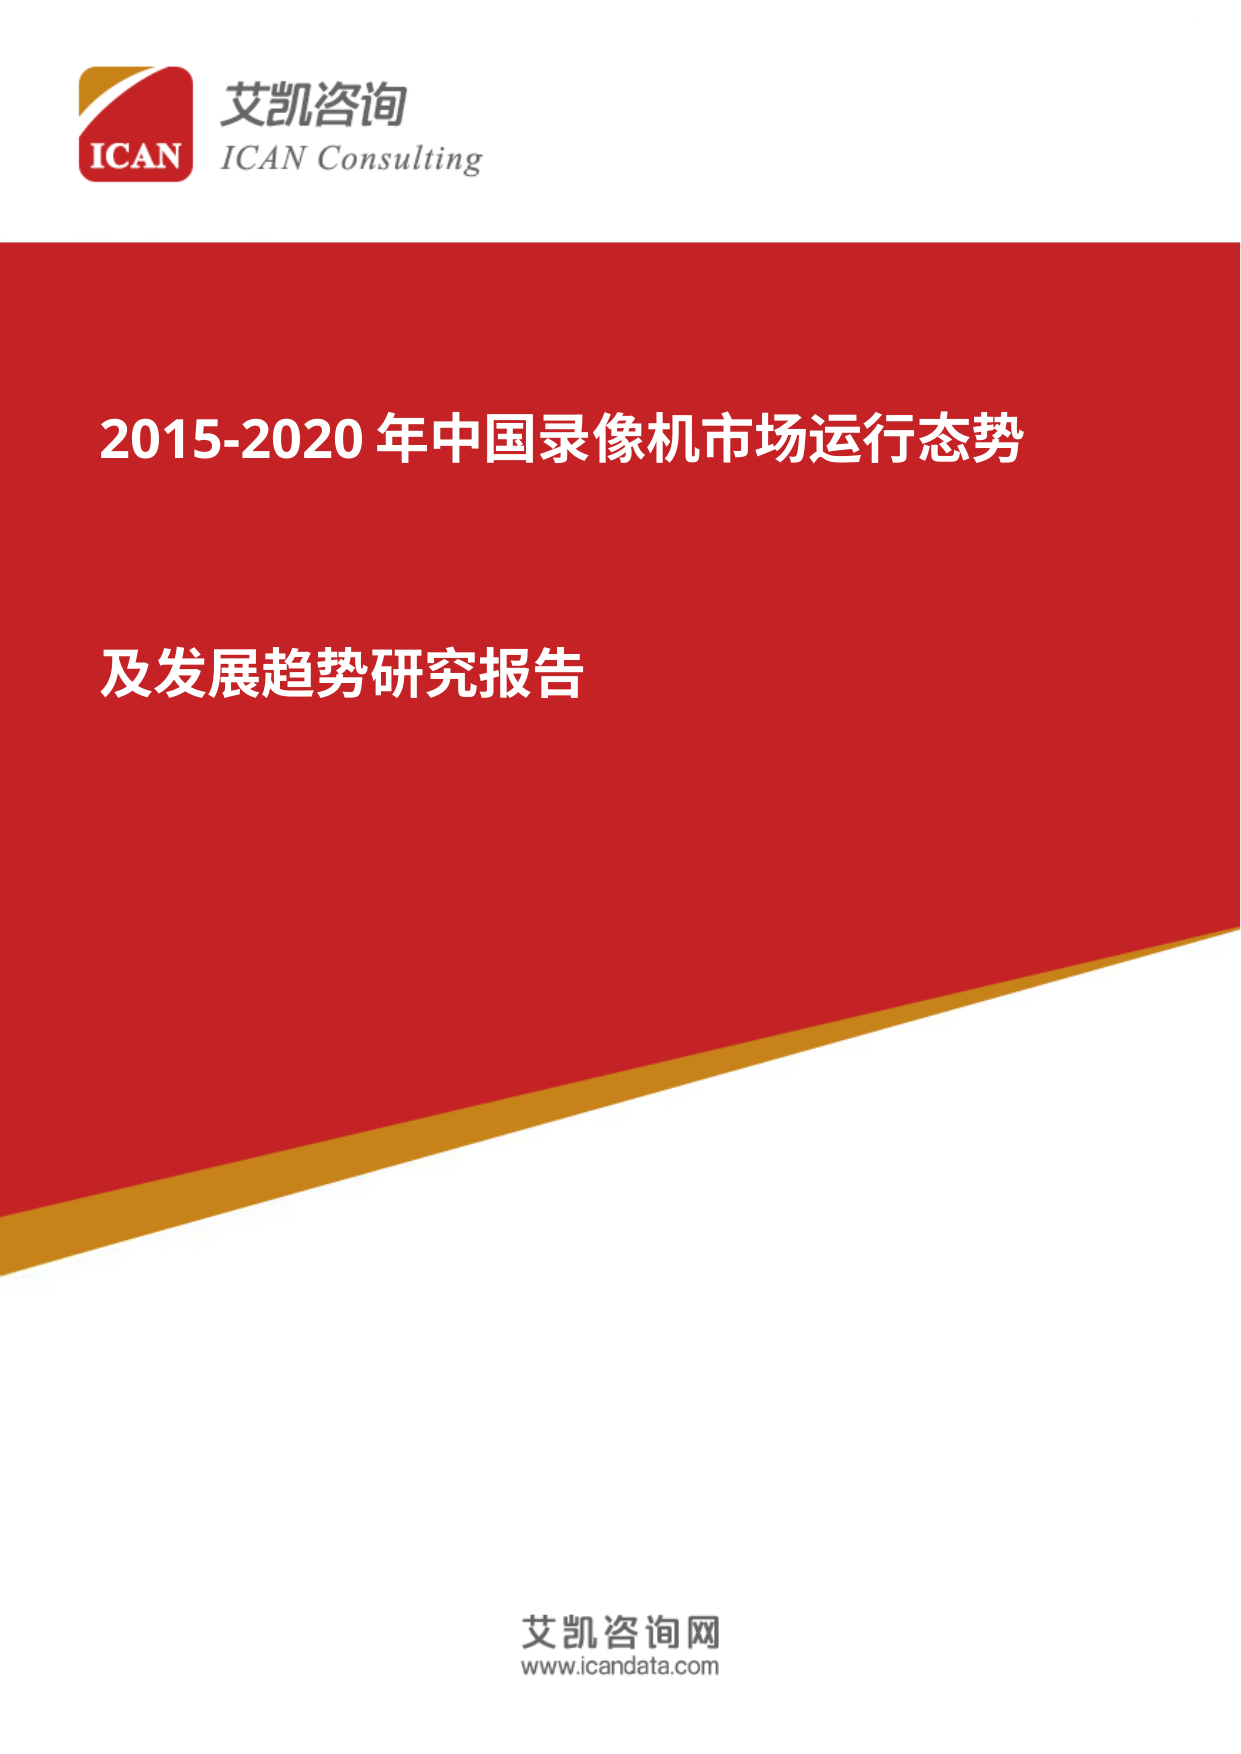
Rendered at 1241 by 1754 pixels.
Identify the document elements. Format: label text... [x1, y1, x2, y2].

picture [0, 5, 1241, 1754]
subtitle 2015-2020年中国录像机市场运行态势及发展趋势研究报告 [99, 386, 1053, 718]
